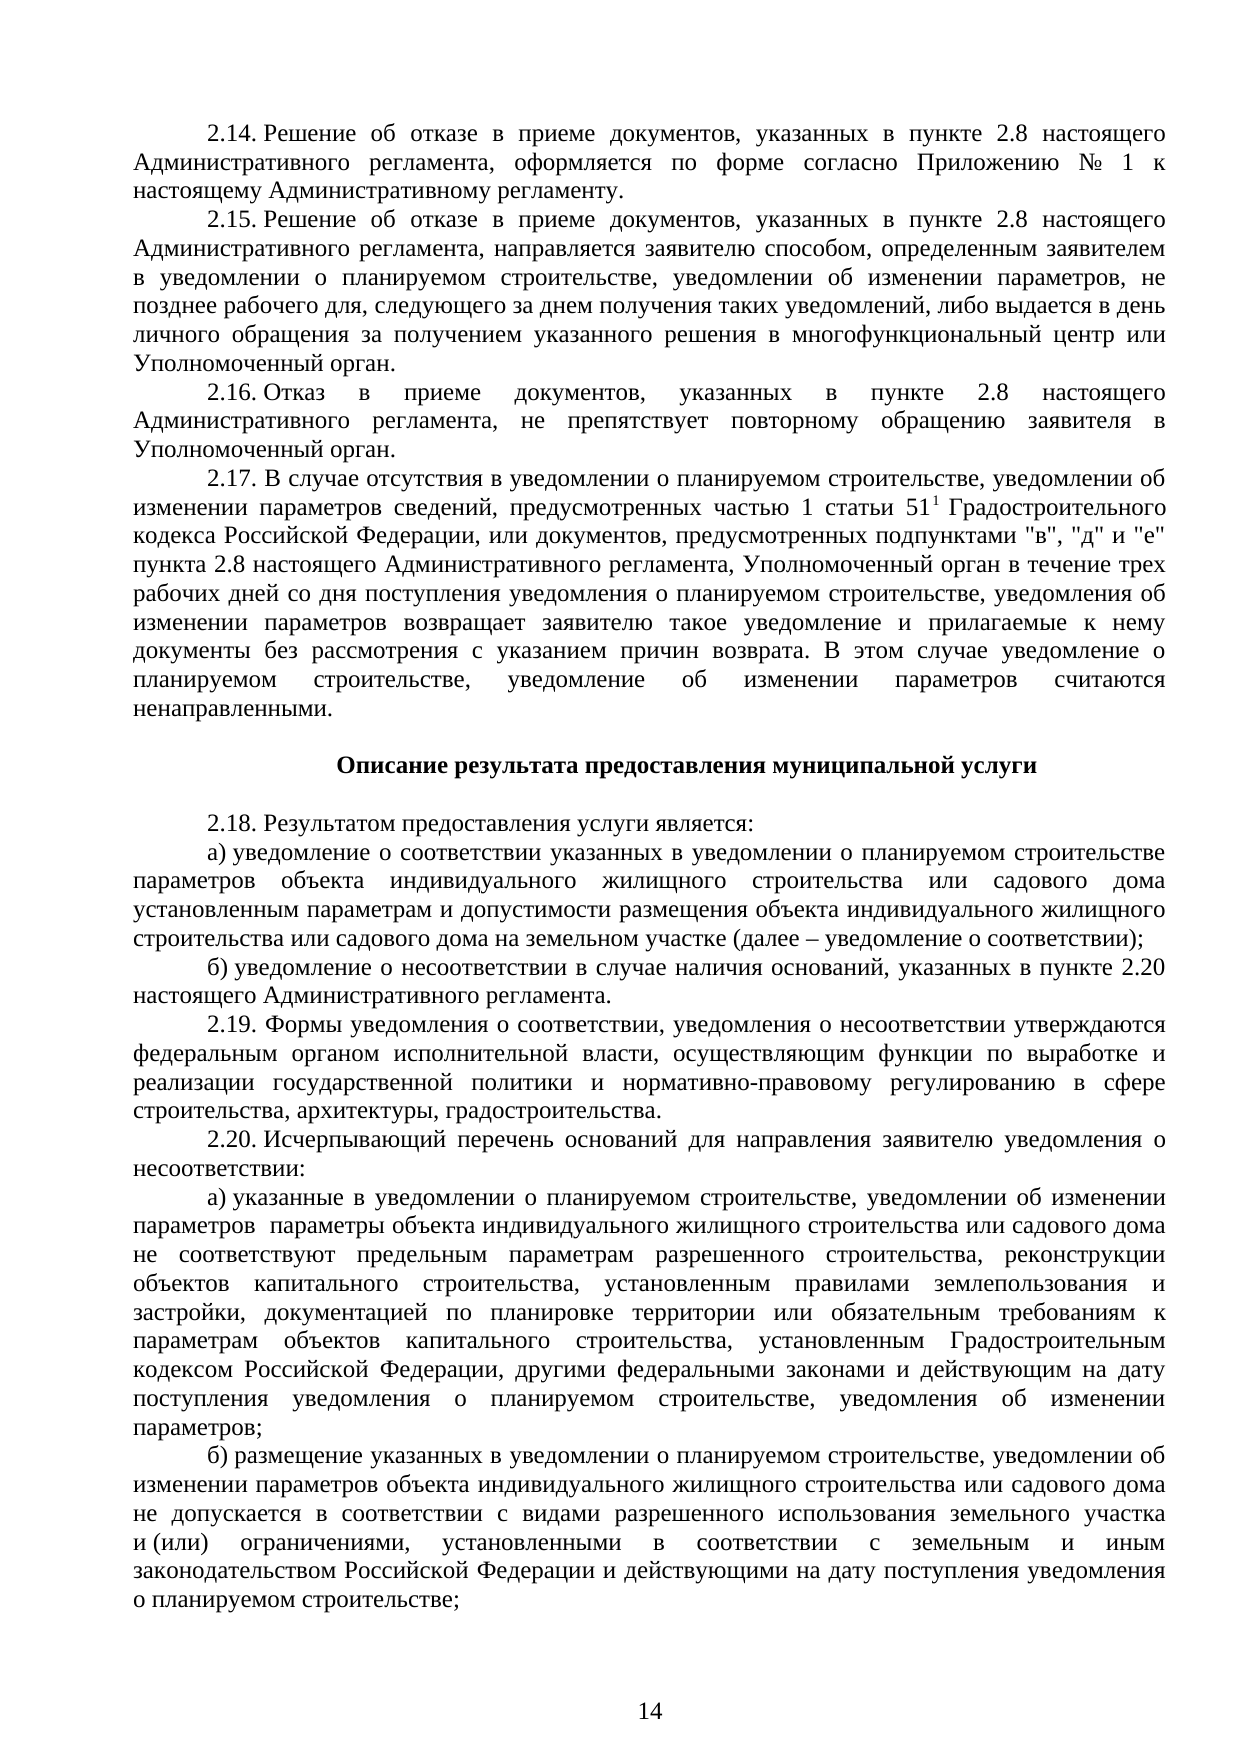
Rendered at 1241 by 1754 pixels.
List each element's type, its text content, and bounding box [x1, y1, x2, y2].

text 2.20. Исчерпывающий перечень оснований для направления заявителю уведомления о несоответствии: [133, 1124, 1167, 1182]
text 2.17. В случае отсутствия в уведомлении о планируемом строительстве, уведомлении об изменении параметров сведений, предусмотренных частью 1 статьи 511 Градостроительного кодекса Российской Федерации, или документов, предусмотренных подпунктами "в", "д" и "е" пункта 2.8 настоящего Административного регламента, Уполномоченный орган в течение трех рабочих дней со дня поступления уведомления о планируемом строительстве, уведомления об изменении параметров возвращает заявителю такое уведомление и прилагаемые к нему документы без рассмотрения с указанием причин возврата. В этом случае уведомление о планируемом строительстве, уведомление об изменении параметров считаются ненаправленными. [133, 463, 1167, 722]
text 2.19. Формы уведомления о соответствии, уведомления о несоответствии утверждаются федеральным органом исполнительной власти, осуществляющим функции по выработке и реализации государственной политики и нормативно-правовому регулированию в сфере строительства, архитектуры, градостроительства. [133, 1009, 1167, 1124]
text 2.16. Отказ в приеме документов, указанных в пункте 2.8 настоящего Административного регламента, не препятствует повторному обращению заявителя в Уполномоченный орган. [133, 377, 1167, 463]
text б) уведомление о несоответствии в случае наличия оснований, указанных в пункте 2.20 настоящего Административного регламента. [133, 952, 1167, 1009]
text 2.14. Решение об отказе в приеме документов, указанных в пункте 2.8 настоящего Административного регламента, оформляется по форме согласно Приложению № 1 к настоящему Административному регламенту. [133, 118, 1167, 204]
text Описание результата предоставления муниципальной услуги [133, 751, 1167, 779]
text а) указанные в уведомлении о планируемом строительстве, уведомлении об изменении параметров параметры объекта индивидуального жилищного строительства или садового дома не соответствуют предельным параметрам разрешенного строительства, реконструкции объектов капитального строительства, установленным правилами землепользования и застройки, документацией по планировке территории или обязательным требованиям к параметрам объектов капитального строительства, установленным Градостроительным кодексом Российской Федерации, другими федеральными законами и действующим на дату поступления уведомления о планируемом строительстве, уведомления об изменении параметров; [133, 1182, 1167, 1441]
text 2.15. Решение об отказе в приеме документов, указанных в пункте 2.8 настоящего Административного регламента, направляется заявителю способом, определенным заявителем в уведомлении о планируемом строительстве, уведомлении об изменении параметров, не позднее рабочего для, следующего за днем получения таких уведомлений, либо выдается в день личного обращения за получением указанного решения в многофункциональный центр или Уполномоченный орган. [133, 204, 1167, 377]
text 2.18. Результатом предоставления услуги является: [133, 808, 1167, 837]
text б) размещение указанных в уведомлении о планируемом строительстве, уведомлении об изменении параметров объекта индивидуального жилищного строительства или садового дома не допускается в соответствии с видами разрешенного использования земельного участка и (или) ограничениями, установленными в соответствии с земельным и иным законодательством Российской Федерации и действующими на дату поступления уведомления о планируемом строительстве; [133, 1441, 1167, 1613]
text а) уведомление о соответствии указанных в уведомлении о планируемом строительстве параметров объекта индивидуального жилищного строительства или садового дома установленным параметрам и допустимости размещения объекта индивидуального жилищного строительства или садового дома на земельном участке (далее – уведомление о соответствии); [133, 837, 1167, 952]
